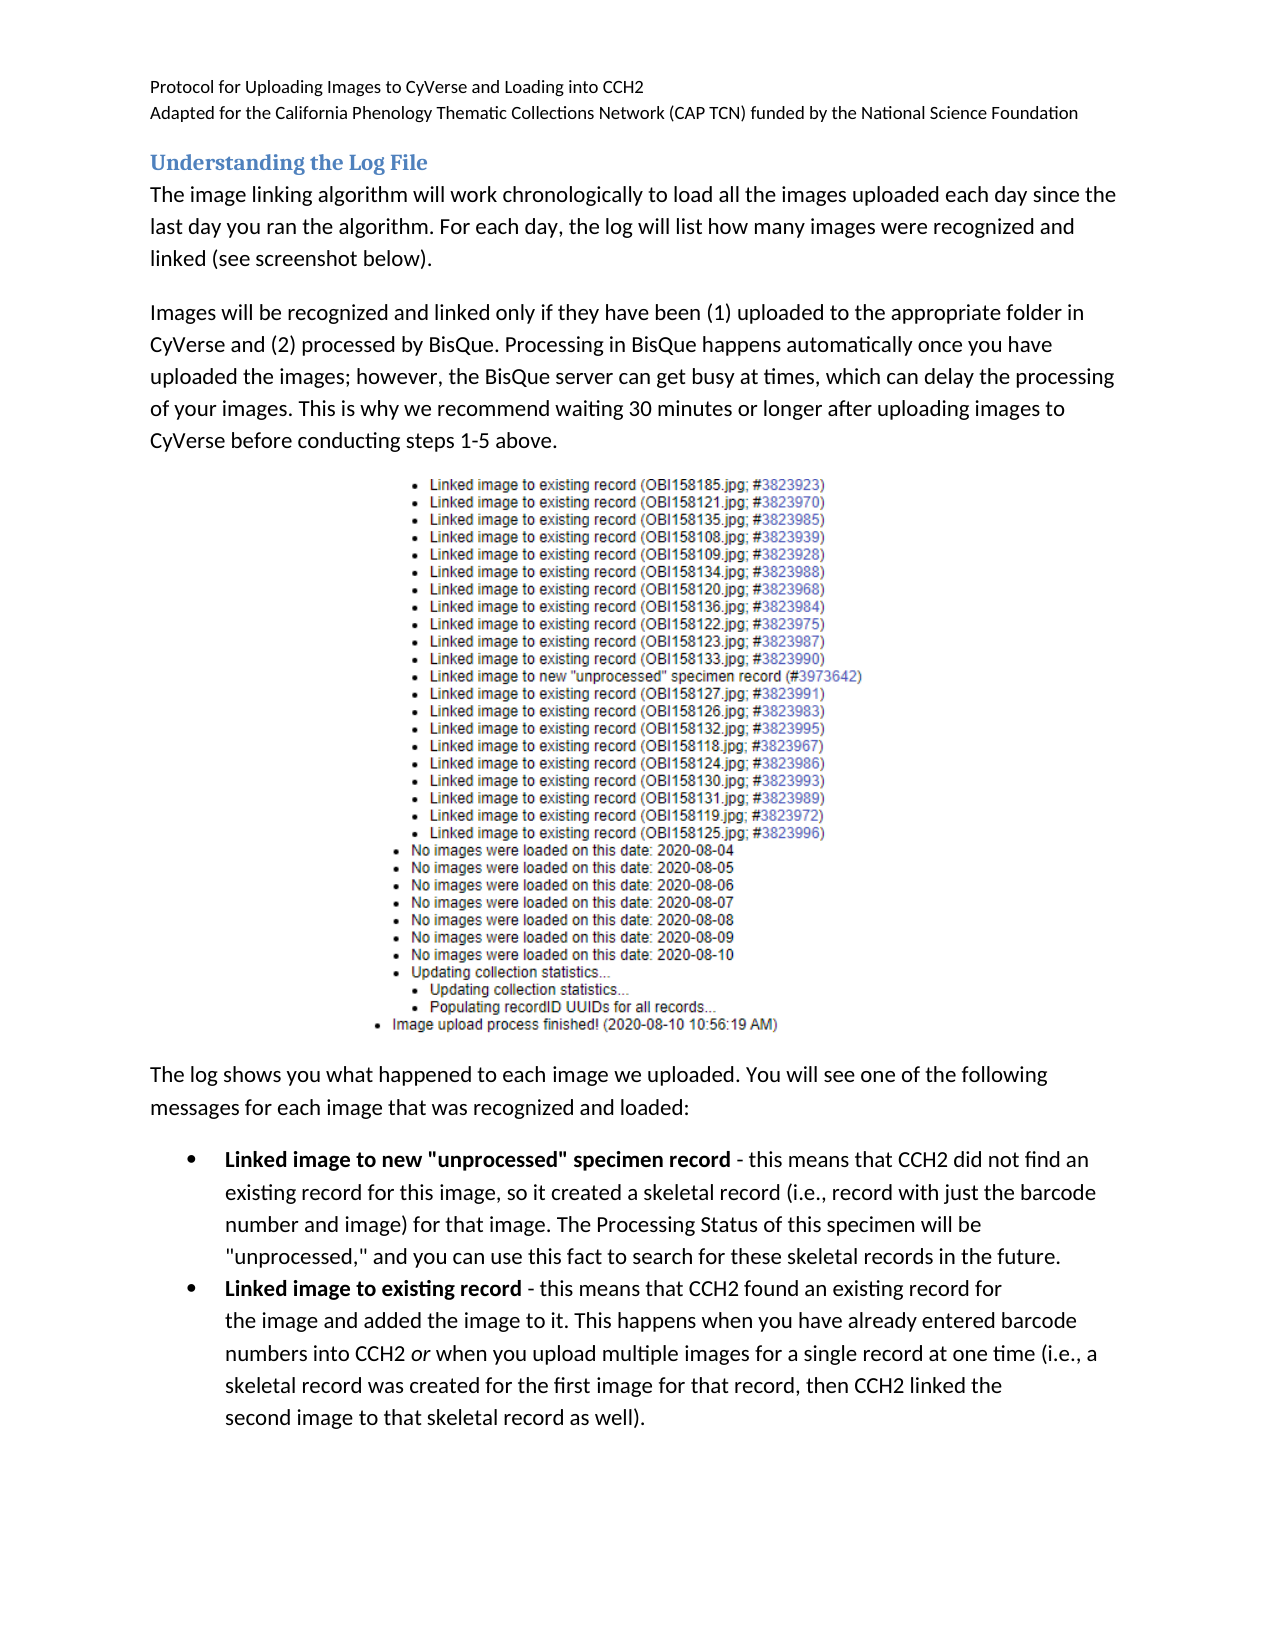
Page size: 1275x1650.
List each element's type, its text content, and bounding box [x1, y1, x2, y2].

picture [349, 479, 926, 1036]
subtitle Understanding the Log File [150, 150, 1125, 176]
text The image linking algorithm will work chronologically to load all the images uploaded each day since the last day you ran the algorithm. For each day, the log will list how many images were recognized and linked (see screenshot below). [150, 180, 1125, 273]
list Linked image to new "unprocessed" specimen record - this means that CCH2 did not find an existing record for this image, so it created a skeletal record (i.e., record with just the barcode number and image) for that image. The Processing Status of this specimen will be "unprocessed," and you can use this fact to search for these skeletal records in the future. [187, 1146, 1125, 1270]
list Linked image to existing record - this means that CCH2 found an existing record for the image and added the image to it. This happens when you have already entered barcode numbers into CCH2 or when you upload multiple images for a single record at one time (i.e., a skeletal record was created for the first image for that record, then CCH2 linked the second image to that skeletal record as well). [187, 1274, 1125, 1431]
text The log shows you what happened to each image we uploaded. You will see one of the following messages for each image that was recognized and loaded: [150, 1060, 1125, 1121]
text Images will be recognized and linked only if they have been (1) uploaded to the appropriate folder in CyVerse and (2) processed by BisQue. Processing in BisQue happens automatically once you have uploaded the images; however, the BisQue server can get busy at times, which can delay the processing of your images. This is why we recommend waiting 30 minutes or longer after uploading images to CyVerse before conducting steps 1-5 above. [150, 298, 1125, 454]
